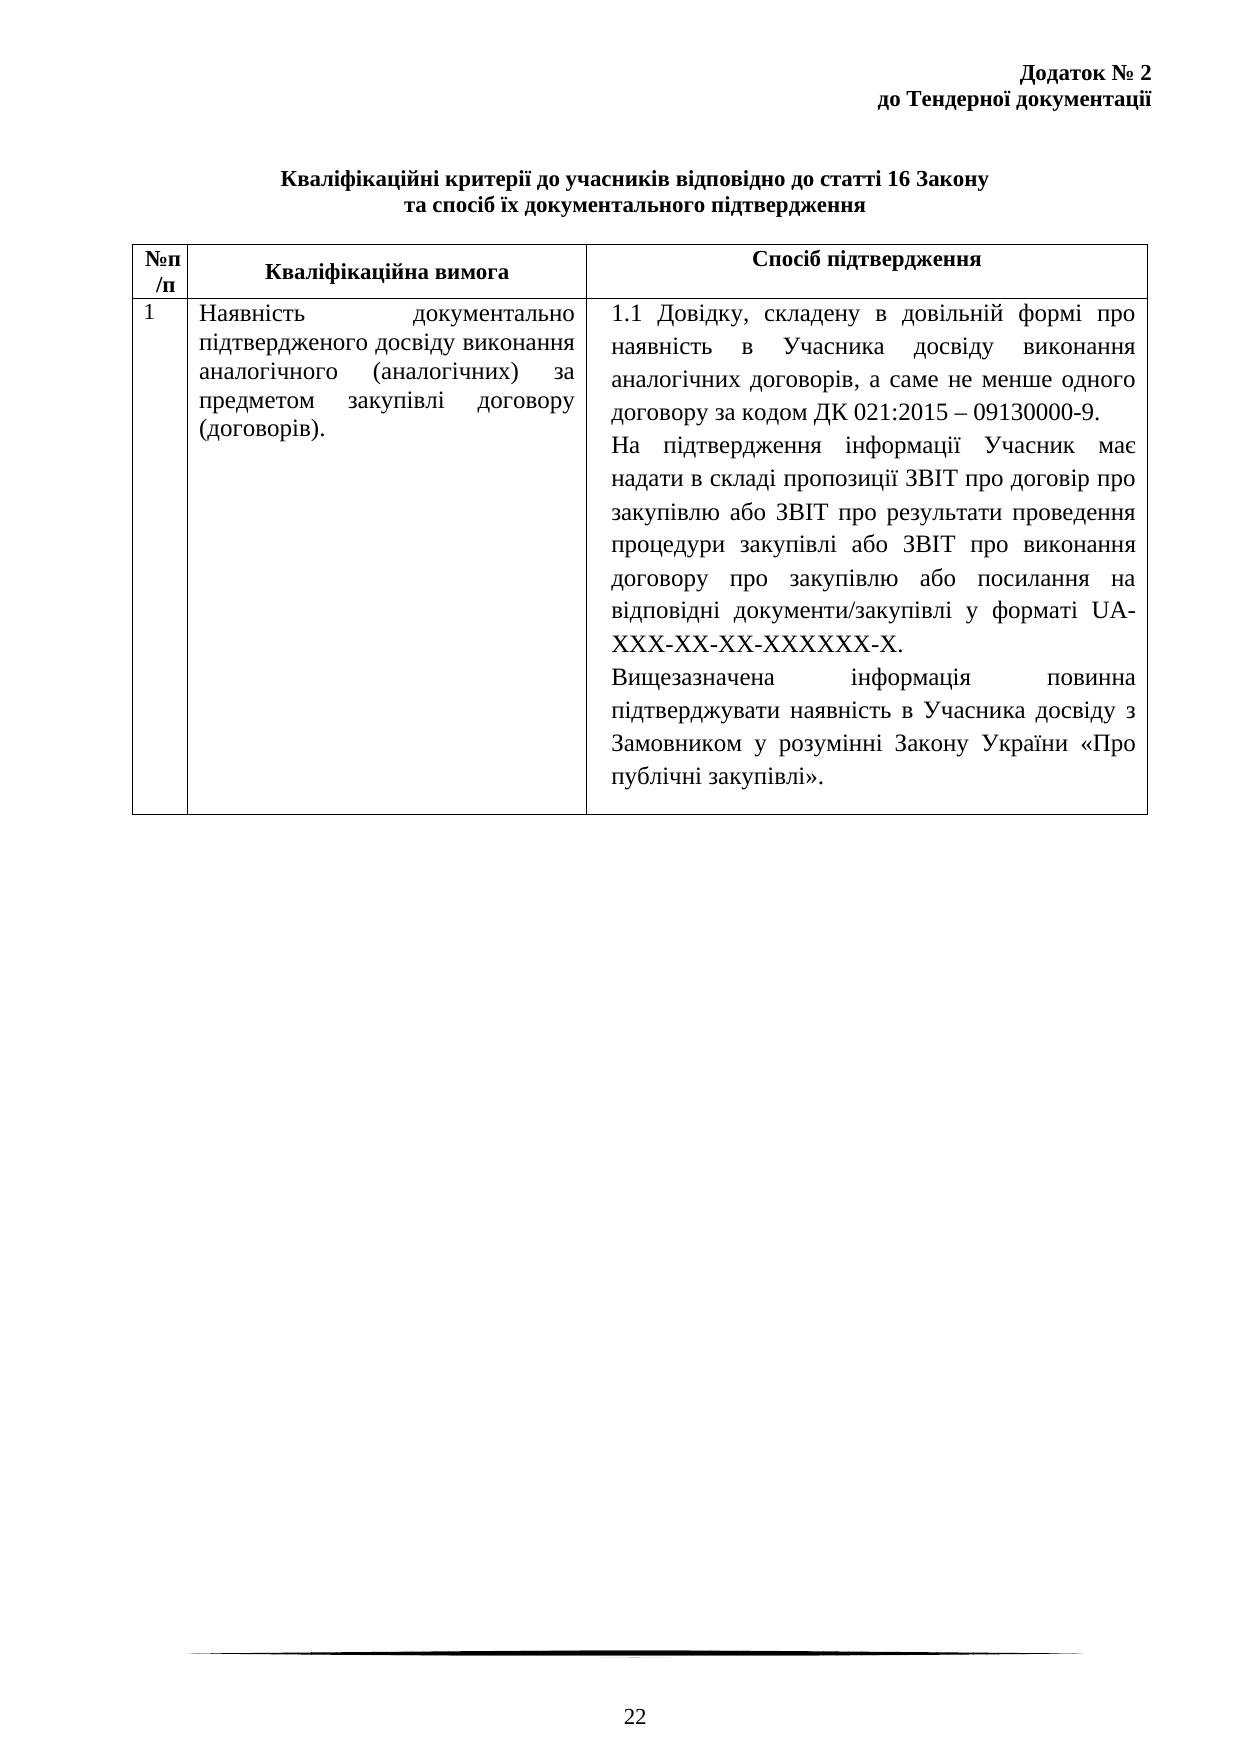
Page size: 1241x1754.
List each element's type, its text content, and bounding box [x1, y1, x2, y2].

table_cell 1 [133, 299, 187, 814]
text до Тендерної документації [709, 86, 1152, 112]
table_cell Наявність документально підтвердженого досвіду виконання аналогічного (аналогічних) за предметом закупівлі договору (договорів). [188, 299, 586, 814]
table_header №п /п [133, 245, 187, 297]
picture [186, 1649, 1084, 1658]
table_header Кваліфікаційна вимога [188, 245, 586, 297]
table_cell 1.1 Довідку, складену в довільній формі про наявність в Учасника досвіду виконання аналогічних договорів, а саме не менше одного договору за кодом ДК 021:2015 – 09130000-9. На підтвердження інформації Учасник має надати в складі пропозиції ЗВІТ про договір про закупівлю або ЗВІТ про результати проведення процедури закупівлі або ЗВІТ про виконання договору про закупівлю або посилання на відповідні документи/закупівлі у форматі UA-XXX-XX-XX-XXXXXX-X. Вищезазначена інформація повинна підтверджувати наявність в Учасника досвіду з Замовником у розумінні Закону України «Про публічні закупівлі». [587, 299, 1147, 814]
text Кваліфікаційні критерії до учасників відповідно до статті 16 Закону [118, 164, 1152, 191]
text Додаток № 2 [118, 59, 1152, 86]
table_header Спосіб підтвердження [587, 245, 1147, 297]
text та спосіб їх документального підтвердження [118, 191, 1152, 217]
